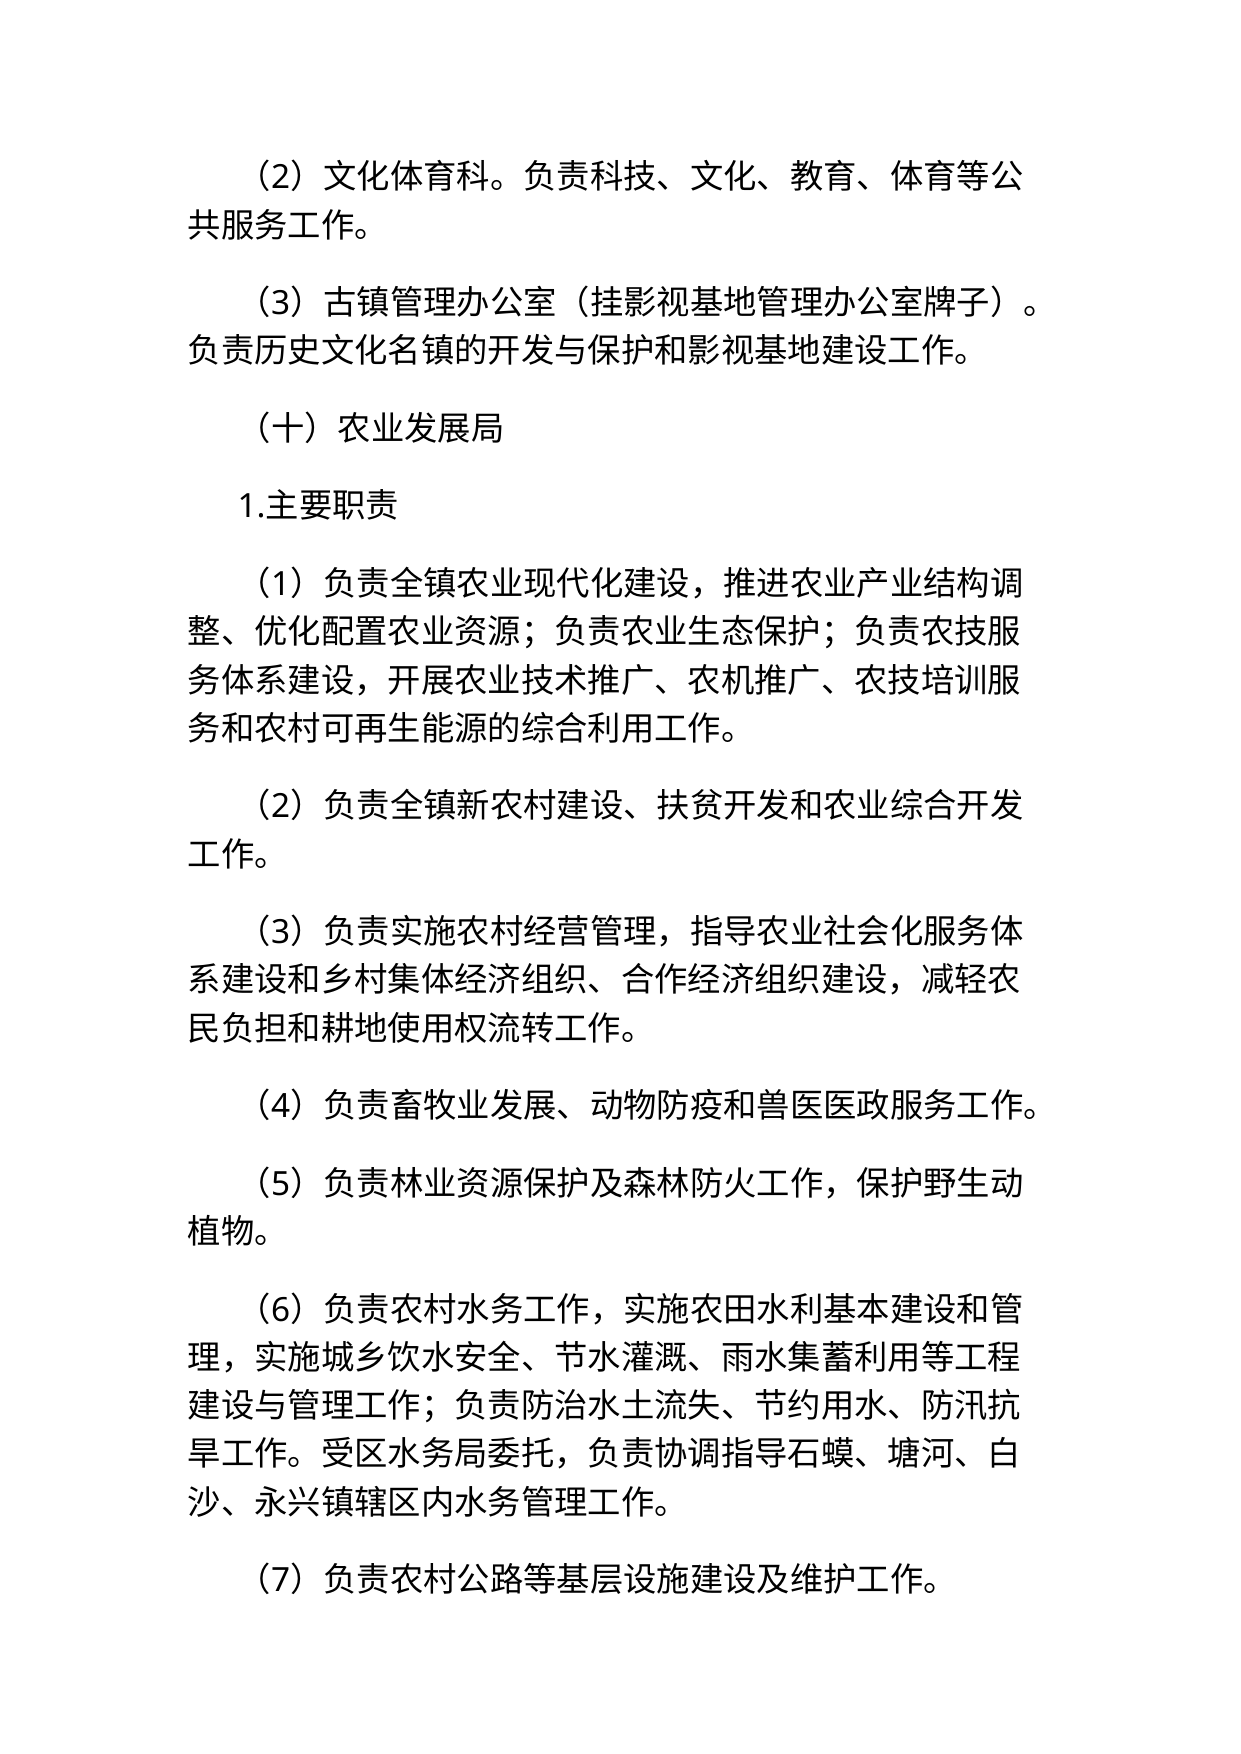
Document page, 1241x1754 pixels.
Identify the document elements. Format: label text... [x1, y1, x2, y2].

text （十）农业发展局 [187, 402, 1053, 450]
text （6）负责农村水务工作，实施农田水利基本建设和管理，实施城乡饮水安全、节水灌溉、雨水集蓄利用等工程建设与管理工作；负责防治水土流失、节约用水、防汛抗旱工作。受区水务局委托，负责协调指导石蟆、塘河、白沙、永兴镇辖区内水务管理工作。 [187, 1282, 1053, 1524]
text （2）文化体育科。负责科技、文化、教育、体育等公共服务工作。 [187, 150, 1053, 247]
text （2）负责全镇新农村建设、扶贫开发和农业综合开发工作。 [187, 779, 1053, 876]
text 1.主要职责 [187, 479, 1053, 527]
text （4）负责畜牧业发展、动物防疫和兽医医政服务工作。 [187, 1079, 1053, 1127]
text （7）负责农村公路等基层设施建设及维护工作。 [187, 1553, 1053, 1601]
text （3）负责实施农村经营管理，指导农业社会化服务体系建设和乡村集体经济组织、合作经济组织建设，减轻农民负担和耕地使用权流转工作。 [187, 905, 1053, 1050]
text （5）负责林业资源保护及森林防火工作，保护野生动植物。 [187, 1156, 1053, 1253]
text （1）负责全镇农业现代化建设，推进农业产业结构调整、优化配置农业资源；负责农业生态保护；负责农技服务体系建设，开展农业技术推广、农机推广、农技培训服务和农村可再生能源的综合利用工作。 [187, 557, 1053, 750]
text （3）古镇管理办公室（挂影视基地管理办公室牌子）。负责历史文化名镇的开发与保护和影视基地建设工作。 [187, 276, 1053, 372]
